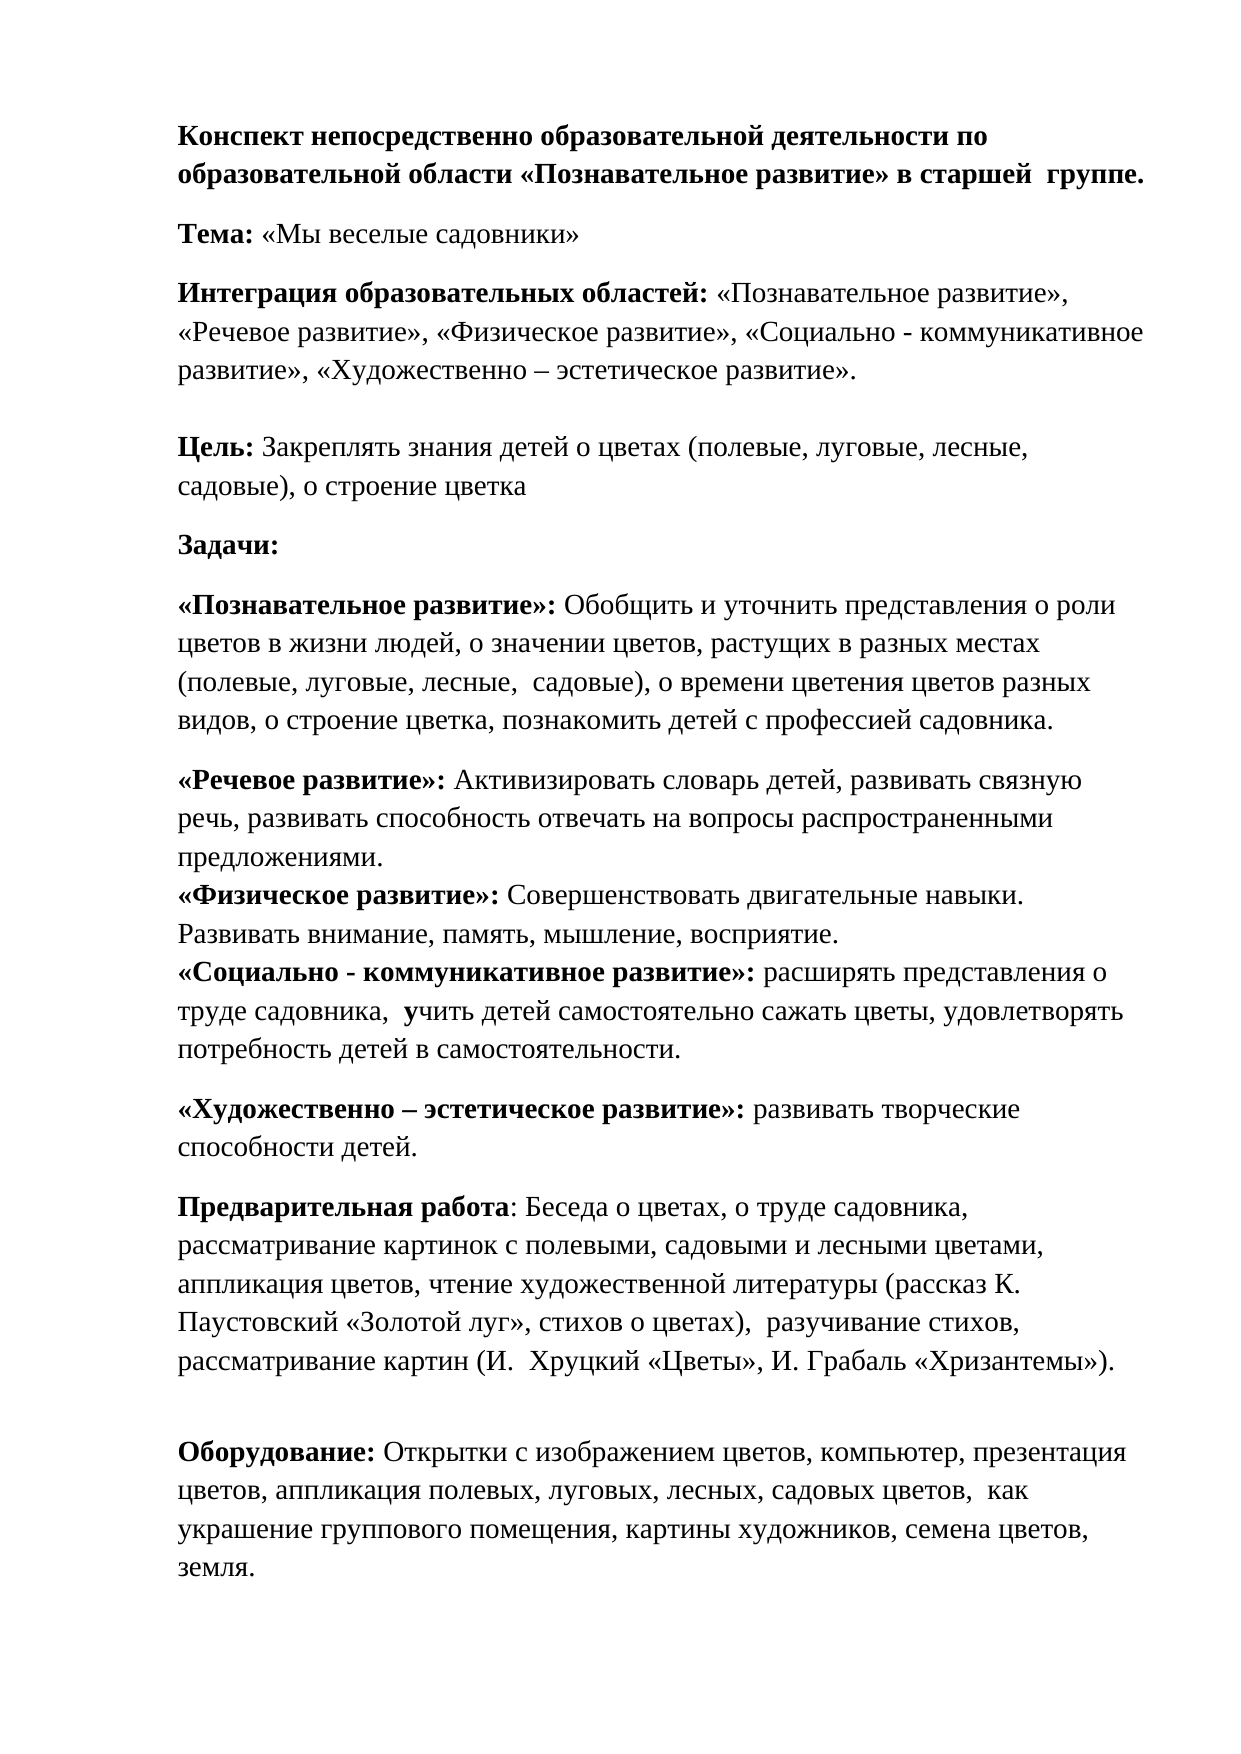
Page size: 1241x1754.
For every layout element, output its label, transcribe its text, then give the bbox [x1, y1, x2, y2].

text Предварительная работа: Беседа о цветах, о труде садовника, рассматривание картинок с полевыми, садовыми и лесными цветами, аппликация цветов, чтение художественной литературы (рассказ К. Паустовский «Золотой луг», стихов о цветах), разучивание стихов, рассматривание картин (И. Хруцкий «Цветы», И. Грабаль «Хризантемы»). [177, 1189, 1152, 1409]
text Тема: «Мы веселые садовники» [177, 216, 1152, 249]
text Оборудование: Открытки с изображением цветов, компьютер, презентация цветов, аппликация полевых, луговых, лесных, садовых цветов, как украшение группового помещения, картины художников, семена цветов, земля. [177, 1434, 1152, 1583]
text «Познавательное развитие»: Обобщить и уточнить представления о роли цветов в жизни людей, о значении цветов, растущих в разных местах (полевые, луговые, лесные, садовые), о времени цветения цветов разных видов, о строение цветка, познакомить детей с профессией садовника. [177, 587, 1152, 736]
text Задачи: [177, 527, 1152, 561]
text «Речевое развитие»: Активизировать словарь детей, развивать связную речь, развивать способность отвечать на вопросы распространенными предложениями. «Физическое развитие»: Совершенствовать двигательные навыки. Развивать внимание, память, мышление, восприятие. «Социально - коммуникативное развитие»: расширять представления о труде садовника, учить детей самостоятельно сажать цветы, удовлетворять потребность детей в самостоятельности. [177, 762, 1152, 1065]
text Интеграция образовательных областей: «Познавательное развитие», «Речевое развитие», «Физическое развитие», «Социально - коммуникативное развитие», «Художественно – эстетическое развитие». Цель: Закреплять знания детей о цветах (полевые, луговые, лесные, садовые), о строение цветка [177, 275, 1152, 502]
text Конспект непосредственно образовательной деятельности по образовательной области «Познавательное развитие» в старшей группе. [177, 118, 1152, 190]
text «Художественно – эстетическое развитие»: развивать творческие способности детей. [177, 1091, 1152, 1163]
